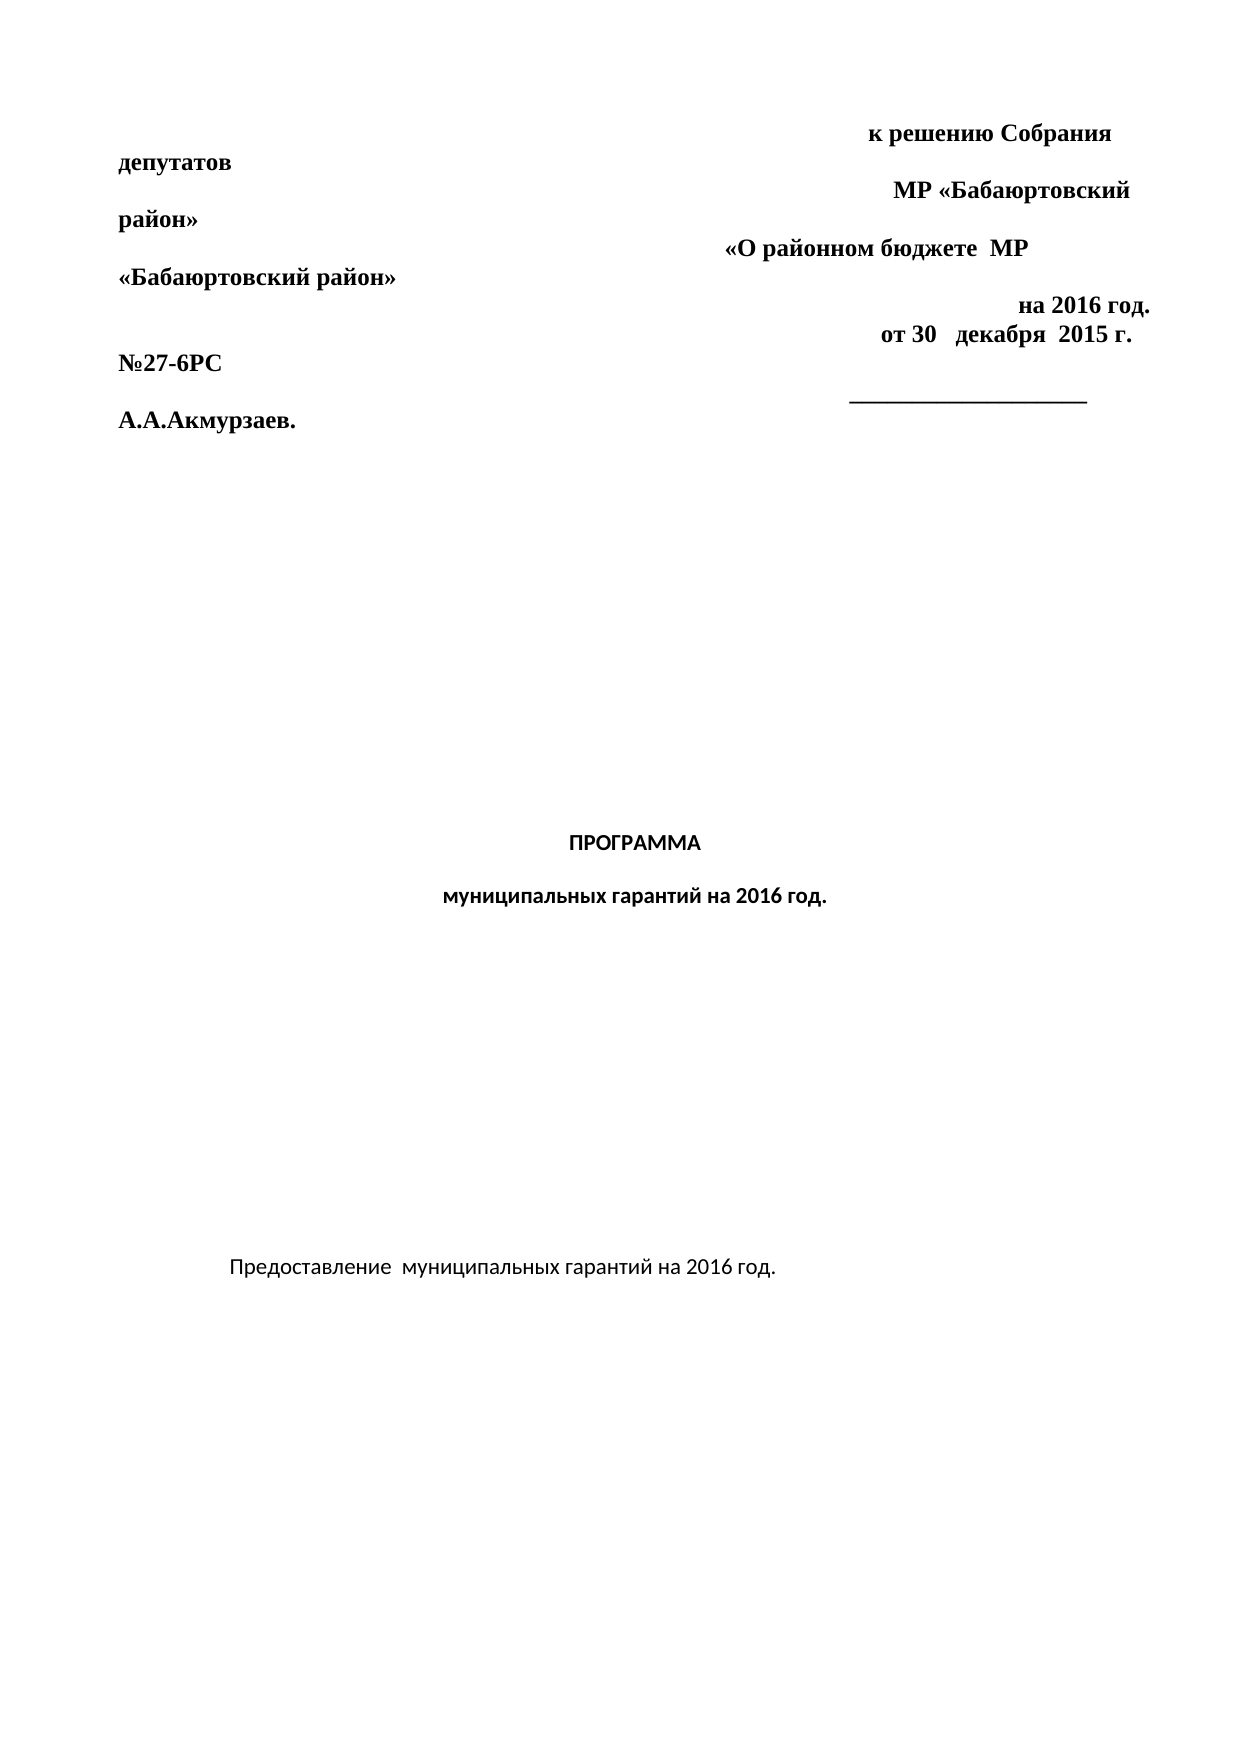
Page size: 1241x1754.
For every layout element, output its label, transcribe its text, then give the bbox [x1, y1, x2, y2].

text МР «Бабаюртовский район» [118, 176, 1152, 233]
text муниципальных гарантий на 2016 год. [118, 881, 1152, 909]
text к решению Собрания депутатов [118, 118, 1152, 176]
text ___________________ А.А.Акмурзаев. [118, 377, 1152, 434]
text ПРОГРАММА [118, 828, 1152, 856]
text «О районном бюджете МР «Бабаюртовский район» [118, 233, 1152, 291]
text от 30 декабря 2015 г. №27-6РС [118, 319, 1152, 377]
text Предоставление муниципальных гарантий на 2016 год. [162, 1252, 1152, 1281]
text на 2016 год. [118, 291, 1152, 319]
